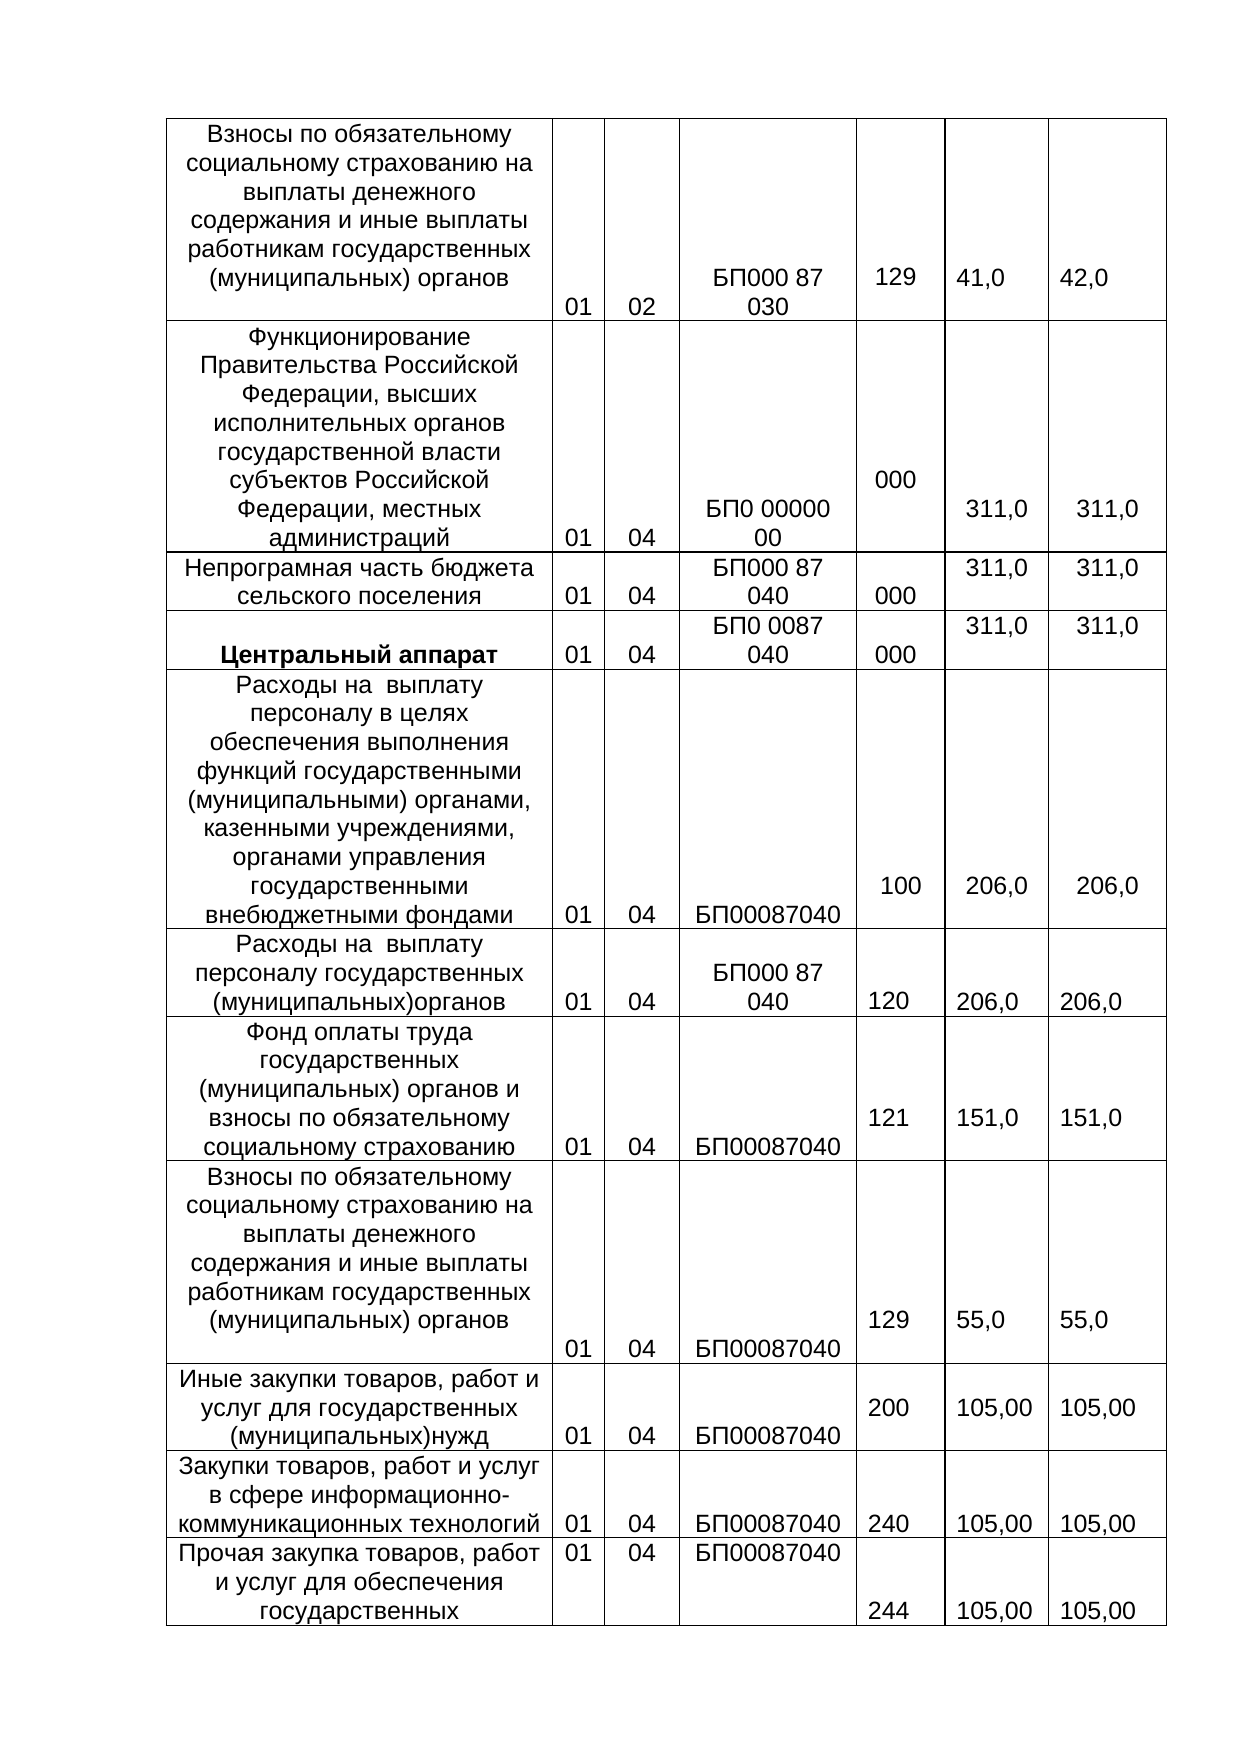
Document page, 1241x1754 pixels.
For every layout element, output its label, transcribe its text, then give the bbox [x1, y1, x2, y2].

table_cell 04 [605, 670, 679, 928]
table_cell 01 [553, 1364, 604, 1450]
table_cell Взносы по обязательному социальному страхованию на выплаты денежного содержания и иные выплаты работникам государственных (муниципальных) органов [167, 1161, 552, 1363]
table_cell БП00087040 [680, 1364, 856, 1450]
table_cell 01 [553, 119, 604, 320]
table_cell 42,0 [1049, 119, 1166, 320]
table_cell 151,0 [1049, 1017, 1166, 1160]
table_cell 01 [553, 1017, 604, 1160]
table_cell 41,0 [946, 119, 1048, 320]
table_cell 206,0 [946, 929, 1048, 1016]
table_cell 01 [553, 1161, 604, 1363]
table_cell 311,0 [1049, 611, 1166, 668]
table_cell 120 [857, 929, 944, 1016]
table_cell 311,0 [1049, 553, 1166, 610]
table_cell Расходы на выплату персоналу в целях обеспечения выполнения функций государственными (муниципальными) органами, казенными учреждениями, органами управления государственными внебюджетными фондами [167, 670, 552, 928]
table_cell БП00087040 [680, 670, 856, 928]
table_cell 04 [605, 929, 679, 1016]
table_cell 311,0 [946, 611, 1048, 668]
table_cell Фонд оплаты труда государственных (муниципальных) органов и взносы по обязательному социальному страхованию [167, 1017, 552, 1160]
table_cell БП00087040 [680, 1451, 856, 1537]
table_cell 55,0 [1049, 1161, 1166, 1363]
table_cell 01 [553, 929, 604, 1016]
table_cell 04 [605, 1451, 679, 1537]
table_cell 02 [605, 119, 679, 320]
table_cell Закупки товаров, работ и услуг в сфере информационно-коммуникационных технологий [167, 1451, 552, 1537]
table_cell 01 [553, 1538, 604, 1624]
table_cell 206,0 [946, 670, 1048, 928]
table_cell 01 [553, 321, 604, 551]
table_cell 121 [857, 1017, 944, 1160]
table_cell 240 [857, 1451, 944, 1537]
table_cell Функционирование Правительства Российской Федерации, высших исполнительных органов государственной власти субъектов Российской Федерации, местных администраций [167, 321, 552, 551]
table_cell БП00087040 [680, 1538, 856, 1624]
table_cell 04 [605, 1161, 679, 1363]
table_cell 01 [553, 1451, 604, 1537]
table_cell 311,0 [1049, 321, 1166, 551]
table_cell БП000 87 030 [680, 119, 856, 320]
table_cell 04 [605, 611, 679, 668]
table_cell 01 [553, 670, 604, 928]
table_cell 000 [857, 321, 944, 551]
table_cell Иные закупки товаров, работ и услуг для государственных (муниципальных)нужд [167, 1364, 552, 1450]
table_cell 01 [553, 611, 604, 668]
table_cell БП0 0087 040 [680, 611, 856, 668]
table_cell 01 [553, 553, 604, 610]
table_cell 04 [605, 553, 679, 610]
table_cell 105,00 [1049, 1364, 1166, 1450]
table_cell 000 [857, 553, 944, 610]
table_cell БП000 87 040 [680, 929, 856, 1016]
table_cell 129 [857, 1161, 944, 1363]
table_cell 04 [605, 1538, 679, 1624]
table_cell 04 [605, 321, 679, 551]
table_cell 000 [857, 611, 944, 668]
table_cell 105,00 [946, 1364, 1048, 1450]
table_cell 129 [857, 119, 944, 320]
table_cell БП00087040 [680, 1017, 856, 1160]
table_cell 311,0 [946, 553, 1048, 610]
table_cell 55,0 [946, 1161, 1048, 1363]
table_cell Центральный аппарат [167, 611, 552, 668]
table_cell 105,00 [1049, 1538, 1166, 1624]
table_cell Расходы на выплату персоналу государственных (муниципальных)органов [167, 929, 552, 1016]
table_cell Взносы по обязательному социальному страхованию на выплаты денежного содержания и иные выплаты работникам государственных (муниципальных) органов [167, 119, 552, 320]
table_cell 04 [605, 1017, 679, 1160]
table_cell 100 [857, 670, 944, 928]
table_cell 105,00 [946, 1451, 1048, 1537]
table_cell БП0 00000 00 [680, 321, 856, 551]
table_cell БП00087040 [680, 1161, 856, 1363]
table_cell 200 [857, 1364, 944, 1450]
table_cell 151,0 [946, 1017, 1048, 1160]
table_cell 206,0 [1049, 929, 1166, 1016]
table_cell 105,00 [946, 1538, 1048, 1624]
table_cell 244 [857, 1538, 944, 1624]
table_cell Непрограмная часть бюджета сельского поселения [167, 553, 552, 610]
table_cell БП000 87 040 [680, 553, 856, 610]
table_cell 04 [605, 1364, 679, 1450]
table_cell 105,00 [1049, 1451, 1166, 1537]
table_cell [167, 1538, 552, 1624]
table_cell 206,0 [1049, 670, 1166, 928]
table_cell 311,0 [946, 321, 1048, 551]
